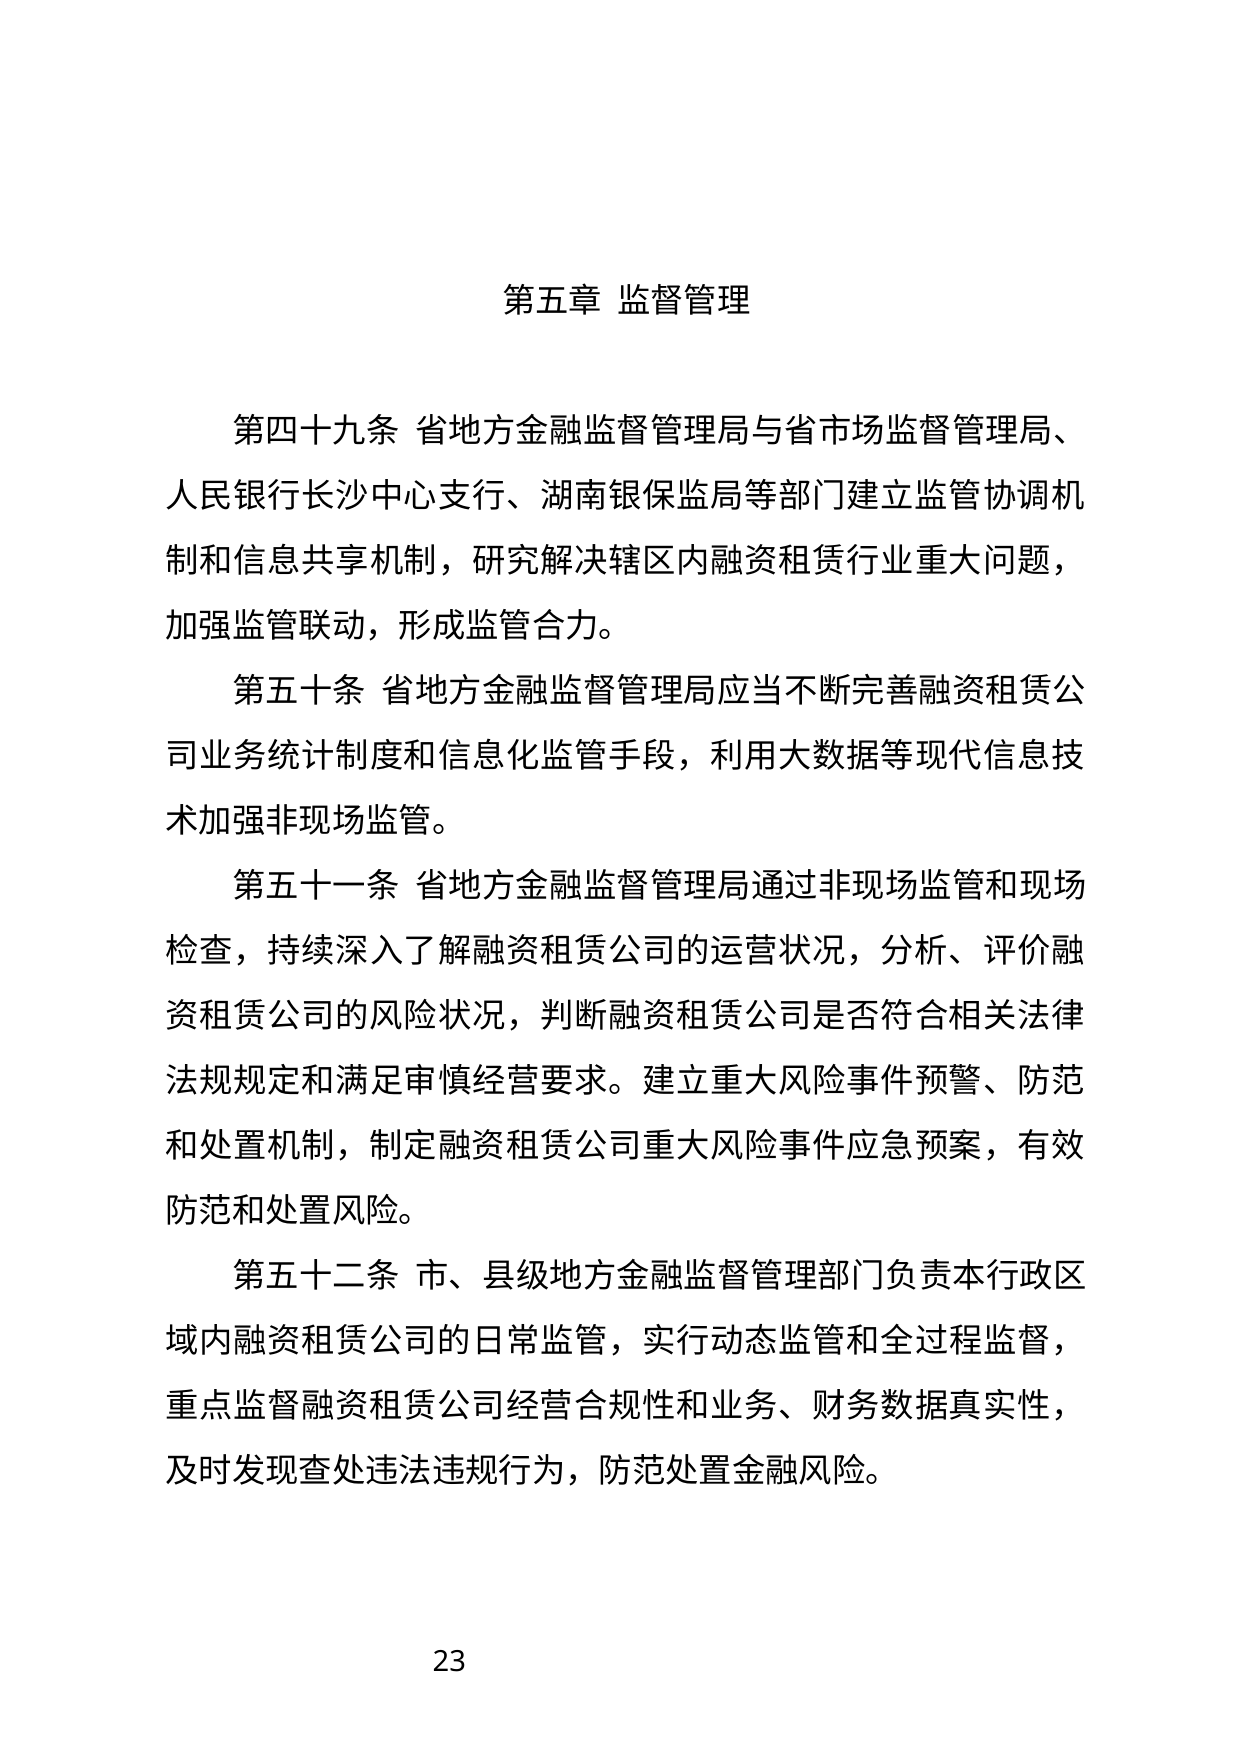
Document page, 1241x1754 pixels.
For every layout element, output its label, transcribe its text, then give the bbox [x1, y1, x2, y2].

list 第五章 监督管理 [165, 265, 1087, 330]
text 第四十九条 省地方金融监督管理局与省市场监督管理局、人民银行长沙中心支行、湖南银保监局等部门建立监管协调机制和信息共享机制，研究解决辖区内融资租赁行业重大问题，加强监管联动，形成监管合力。 [165, 395, 1087, 655]
text 第五十条 省地方金融监督管理局应当不断完善融资租赁公司业务统计制度和信息化监管手段，利用大数据等现代信息技术加强非现场监管。 [165, 655, 1087, 850]
text 第五十一条 省地方金融监督管理局通过非现场监管和现场检查，持续深入了解融资租赁公司的运营状况，分析、评价融资租赁公司的风险状况，判断融资租赁公司是否符合相关法律法规规定和满足审慎经营要求。建立重大风险事件预警、防范和处置机制，制定融资租赁公司重大风险事件应急预案，有效防范和处置风险。 [165, 850, 1087, 1240]
text 第五十二条 市、县级地方金融监督管理部门负责本行政区域内融资租赁公司的日常监管，实行动态监管和全过程监督，重点监督融资租赁公司经营合规性和业务、财务数据真实性，及时发现查处违法违规行为，防范处置金融风险。 [165, 1240, 1087, 1500]
